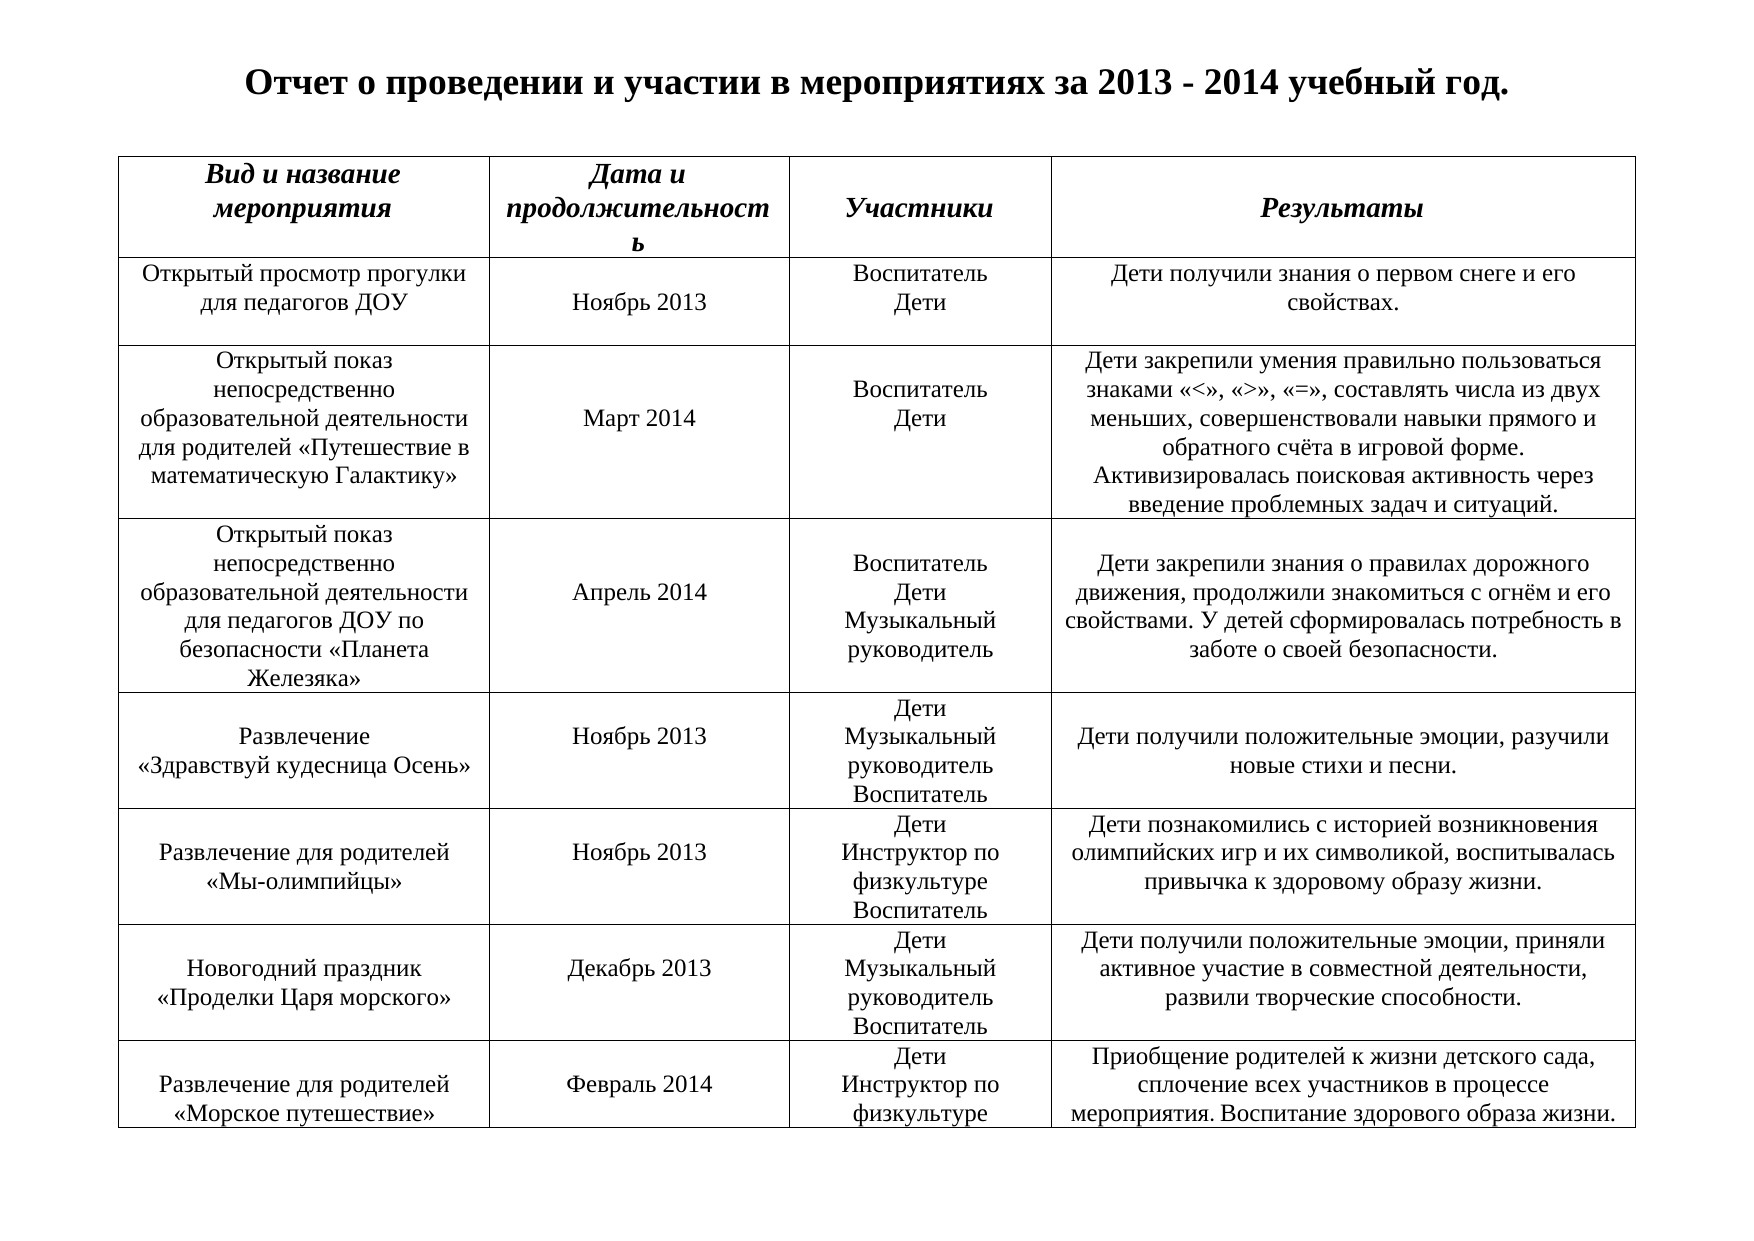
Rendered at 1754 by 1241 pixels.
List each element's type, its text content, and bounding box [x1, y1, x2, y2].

table_cell Воспитатель Дети [790, 346, 1051, 518]
table_cell Дети получили положительные эмоции, приняли активное участие в совместной деятельности, развили творческие способности. [1052, 925, 1635, 1040]
table_cell Декабрь 2013 [490, 925, 789, 1040]
table_cell Дети закрепили знания о правилах дорожного движения, продолжили знакомиться с огнём и его свойствами. У детей сформировалась потребность в заботе о своей безопасности. [1052, 519, 1635, 692]
table_cell Февраль 2014 [490, 1041, 789, 1127]
table_header Результаты [1052, 157, 1635, 257]
table_cell Развлечение «Здравствуй кудесница Осень» [119, 693, 489, 808]
table_header Дата и продолжительность [490, 157, 789, 257]
table_cell Апрель 2014 [490, 519, 789, 692]
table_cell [119, 1041, 489, 1127]
table_cell Дети закрепили умения правильно пользоваться знаками «<», «>», «=», составлять числа из двух меньших, совершенствовали навыки прямого и обратного счёта в игровой форме. Активизировалась поисковая активность через введение проблемных задач и ситуаций. [1052, 346, 1635, 518]
text Отчет о проведении и участии в мероприятиях за 2013 - 2014 учебный год. [118, 59, 1636, 102]
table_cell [1052, 1041, 1635, 1127]
table_cell Дети познакомились с историей возникновения олимпийских игр и их символикой, воспитывалась привычка к здоровому образу жизни. [1052, 809, 1635, 924]
table_cell Дети Инструктор по физкультуре Воспитатель [790, 809, 1051, 924]
table_cell Открытый просмотр прогулки для педагогов ДОУ [119, 258, 489, 344]
table_cell Дети получили положительные эмоции, разучили новые стихи и песни. [1052, 693, 1635, 808]
table_cell Воспитатель Дети Музыкальный руководитель [790, 519, 1051, 692]
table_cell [790, 1041, 1051, 1127]
table_cell Новогодний праздник «Проделки Царя морского» [119, 925, 489, 1040]
table_cell Ноябрь 2013 [490, 809, 789, 924]
table_cell Открытый показ непосредственно образовательной деятельности для педагогов ДОУ по безопасности «Планета Железяка» [119, 519, 489, 692]
table_cell Открытый показ непосредственно образовательной деятельности для родителей «Путешествие в математическую Галактику» [119, 346, 489, 518]
table_cell Ноябрь 2013 [490, 693, 789, 808]
table_cell Март 2014 [490, 346, 789, 518]
table_cell Дети получили знания о первом снеге и его свойствах. [1052, 258, 1635, 344]
table_cell Ноябрь 2013 [490, 258, 789, 344]
table_cell Дети Музыкальный руководитель Воспитатель [790, 925, 1051, 1040]
table_header Вид и название мероприятия [119, 157, 489, 257]
table_header Участники [790, 157, 1051, 257]
table_cell Развлечение для родителей «Мы-олимпийцы» [119, 809, 489, 924]
table_cell Дети Музыкальный руководитель Воспитатель [790, 693, 1051, 808]
table_cell Воспитатель Дети [790, 258, 1051, 344]
